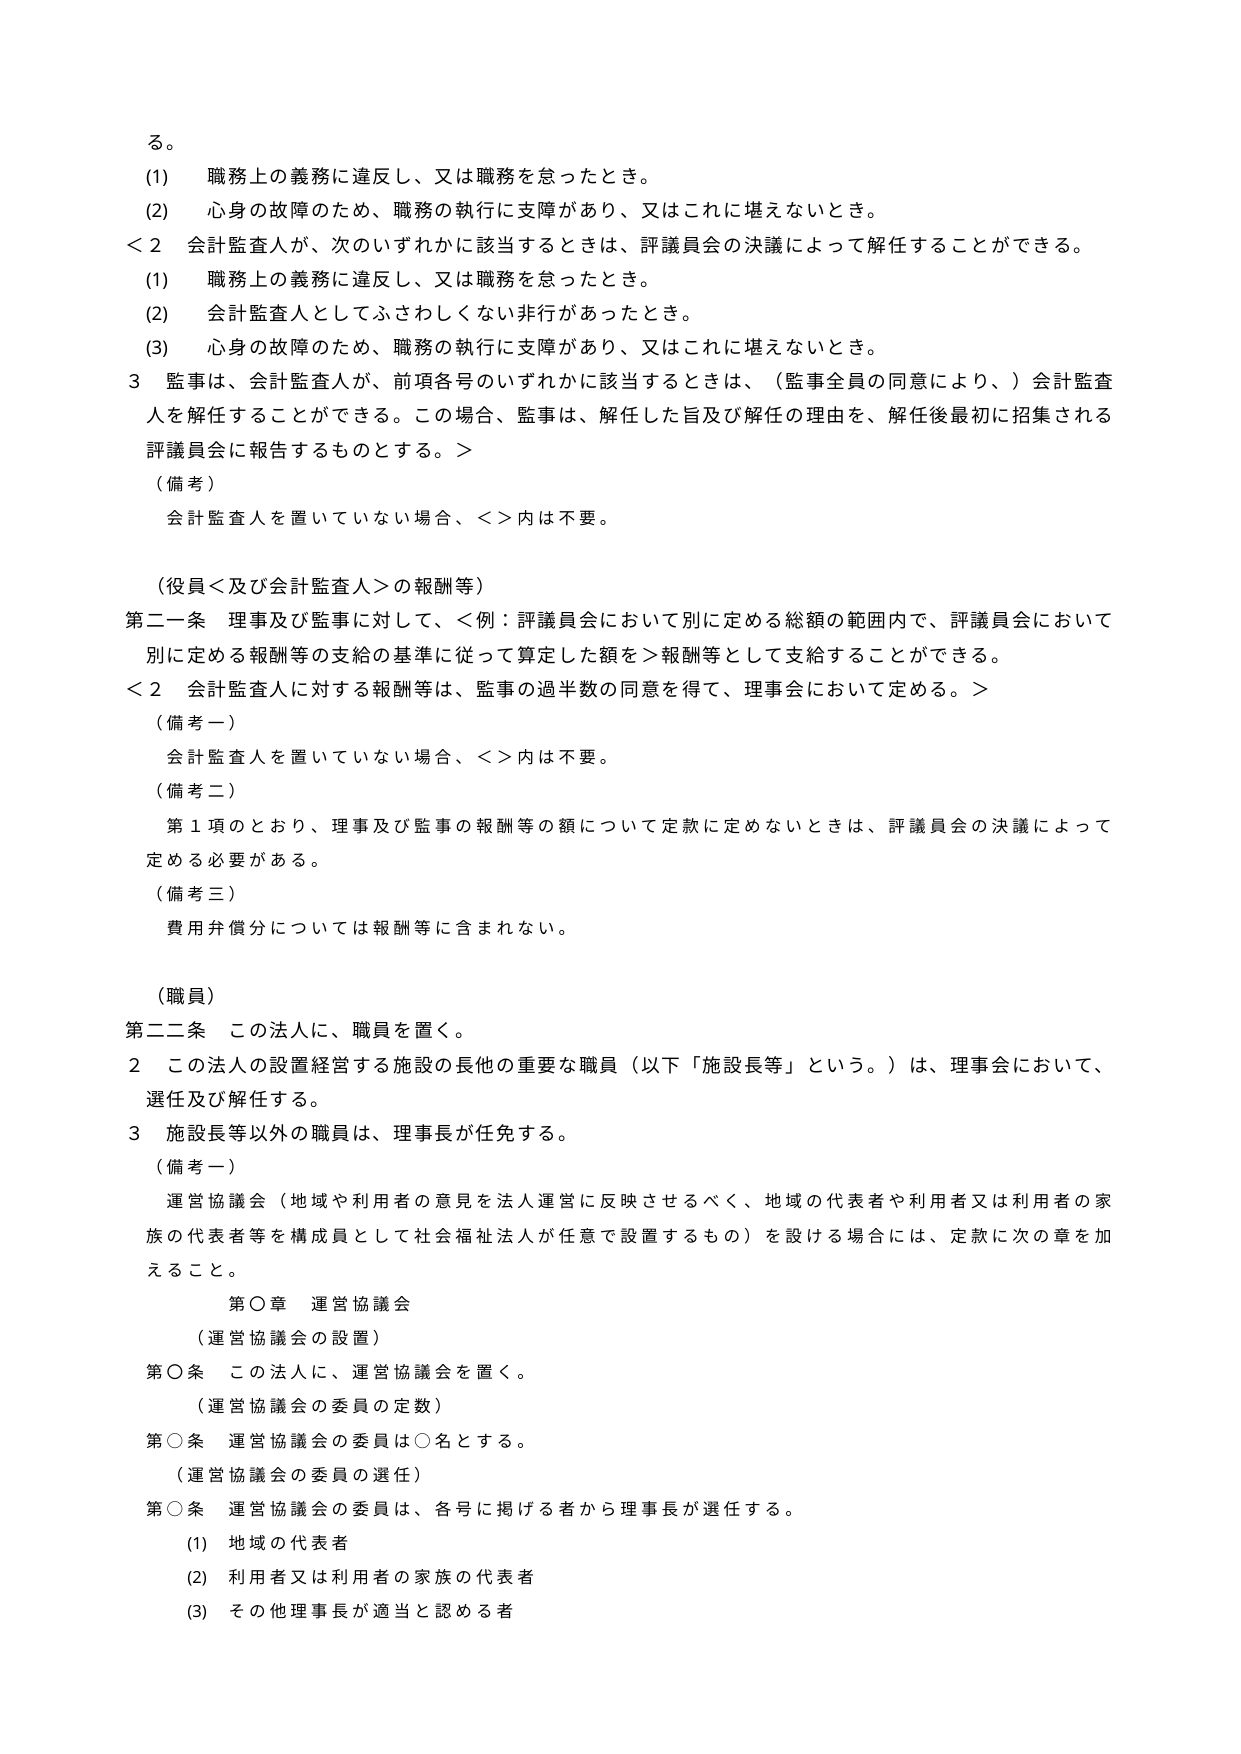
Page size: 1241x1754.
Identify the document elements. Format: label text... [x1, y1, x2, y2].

text （運営協議会の委員の定数） [166, 1388, 1115, 1423]
text ＜２ 会計監査人に対する報酬等は、監事の過半数の同意を得て、理事会において定める。＞ [125, 671, 1115, 705]
text (1) 地域の代表者 [161, 1525, 1115, 1559]
text （備考一） [125, 705, 1115, 739]
text （運営協議会の設置） [166, 1320, 1115, 1354]
text (2) 心身の故障のため、職務の執行に支障があり、又はこれに堪えないとき。 [146, 193, 1115, 227]
text ＜２ 会計監査人が、次のいずれかに該当するときは、評議員会の決議によって解任することができる。 [125, 227, 1115, 261]
text 費用弁償分については報酬等に含まれない。 [125, 910, 1115, 944]
text ３ 監事は、会計監査人が、前項各号のいずれかに該当するときは、（監事全員の同意により、）会計監査人を解任することができる。この場合、監事は、解任した旨及び解任の理由を、解任後最初に招集される評議員会に報告するものとする。＞ [125, 363, 1115, 466]
text 第○条 運営協議会の委員は、各号に掲げる者から理事長が選任する。 [146, 1491, 1115, 1525]
text （職員） [125, 978, 1115, 1013]
text 第○条 運営協議会の委員は○名とする。 [146, 1423, 1115, 1457]
text 第二一条 理事及び監事に対して、＜例：評議員会において別に定める総額の範囲内で、評議員会において別に定める報酬等の支給の基準に従って算定した額を＞報酬等として支給することができる。 [125, 603, 1115, 671]
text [125, 124, 1115, 158]
text (3) その他理事長が適当と認める者 [167, 1593, 1115, 1628]
text ３ 施設長等以外の職員は、理事長が任免する。 [125, 1115, 1115, 1149]
text 第〇条 この法人に、運営協議会を置く。 [146, 1354, 1115, 1388]
text 運営協議会（地域や利用者の意見を法人運営に反映させるべく、地域の代表者や利用者又は利用者の家族の代表者等を構成員として社会福祉法人が任意で設置するもの）を設ける場合には、定款に次の章を加えること。 [146, 1183, 1115, 1286]
text 第〇章 運営協議会 [125, 1286, 1115, 1320]
text 会計監査人を置いていない場合、＜＞内は不要。 [146, 500, 1115, 534]
text （備考三） [125, 876, 1115, 910]
text (2) 会計監査人としてふさわしくない非行があったとき。 [146, 295, 1115, 329]
text （備考一） [125, 1149, 1115, 1183]
text （運営協議会の委員の選任） [125, 1457, 1115, 1491]
text (3) 心身の故障のため、職務の執行に支障があり、又はこれに堪えないとき。 [146, 329, 1115, 363]
text ２ この法人の設置経営する施設の長他の重要な職員（以下「施設長等」という。）は、理事会において、選任及び解任する。 [125, 1047, 1115, 1115]
text (1) 職務上の義務に違反し、又は職務を怠ったとき。 [146, 261, 1115, 295]
text （役員＜及び会計監査人＞の報酬等） [146, 568, 1115, 603]
text 会計監査人を置いていない場合、＜＞内は不要。 [146, 739, 1115, 773]
text （備考二） [125, 773, 1115, 808]
text (2) 利用者又は利用者の家族の代表者 [167, 1559, 1115, 1593]
text 第１項のとおり、理事及び監事の報酬等の額について定款に定めないときは、評議員会の決議によって定める必要がある。 [125, 808, 1115, 876]
text （備考） [125, 466, 1115, 500]
text (1) 職務上の義務に違反し、又は職務を怠ったとき。 [146, 158, 1115, 193]
text 第二二条 この法人に、職員を置く。 [125, 1013, 1115, 1047]
